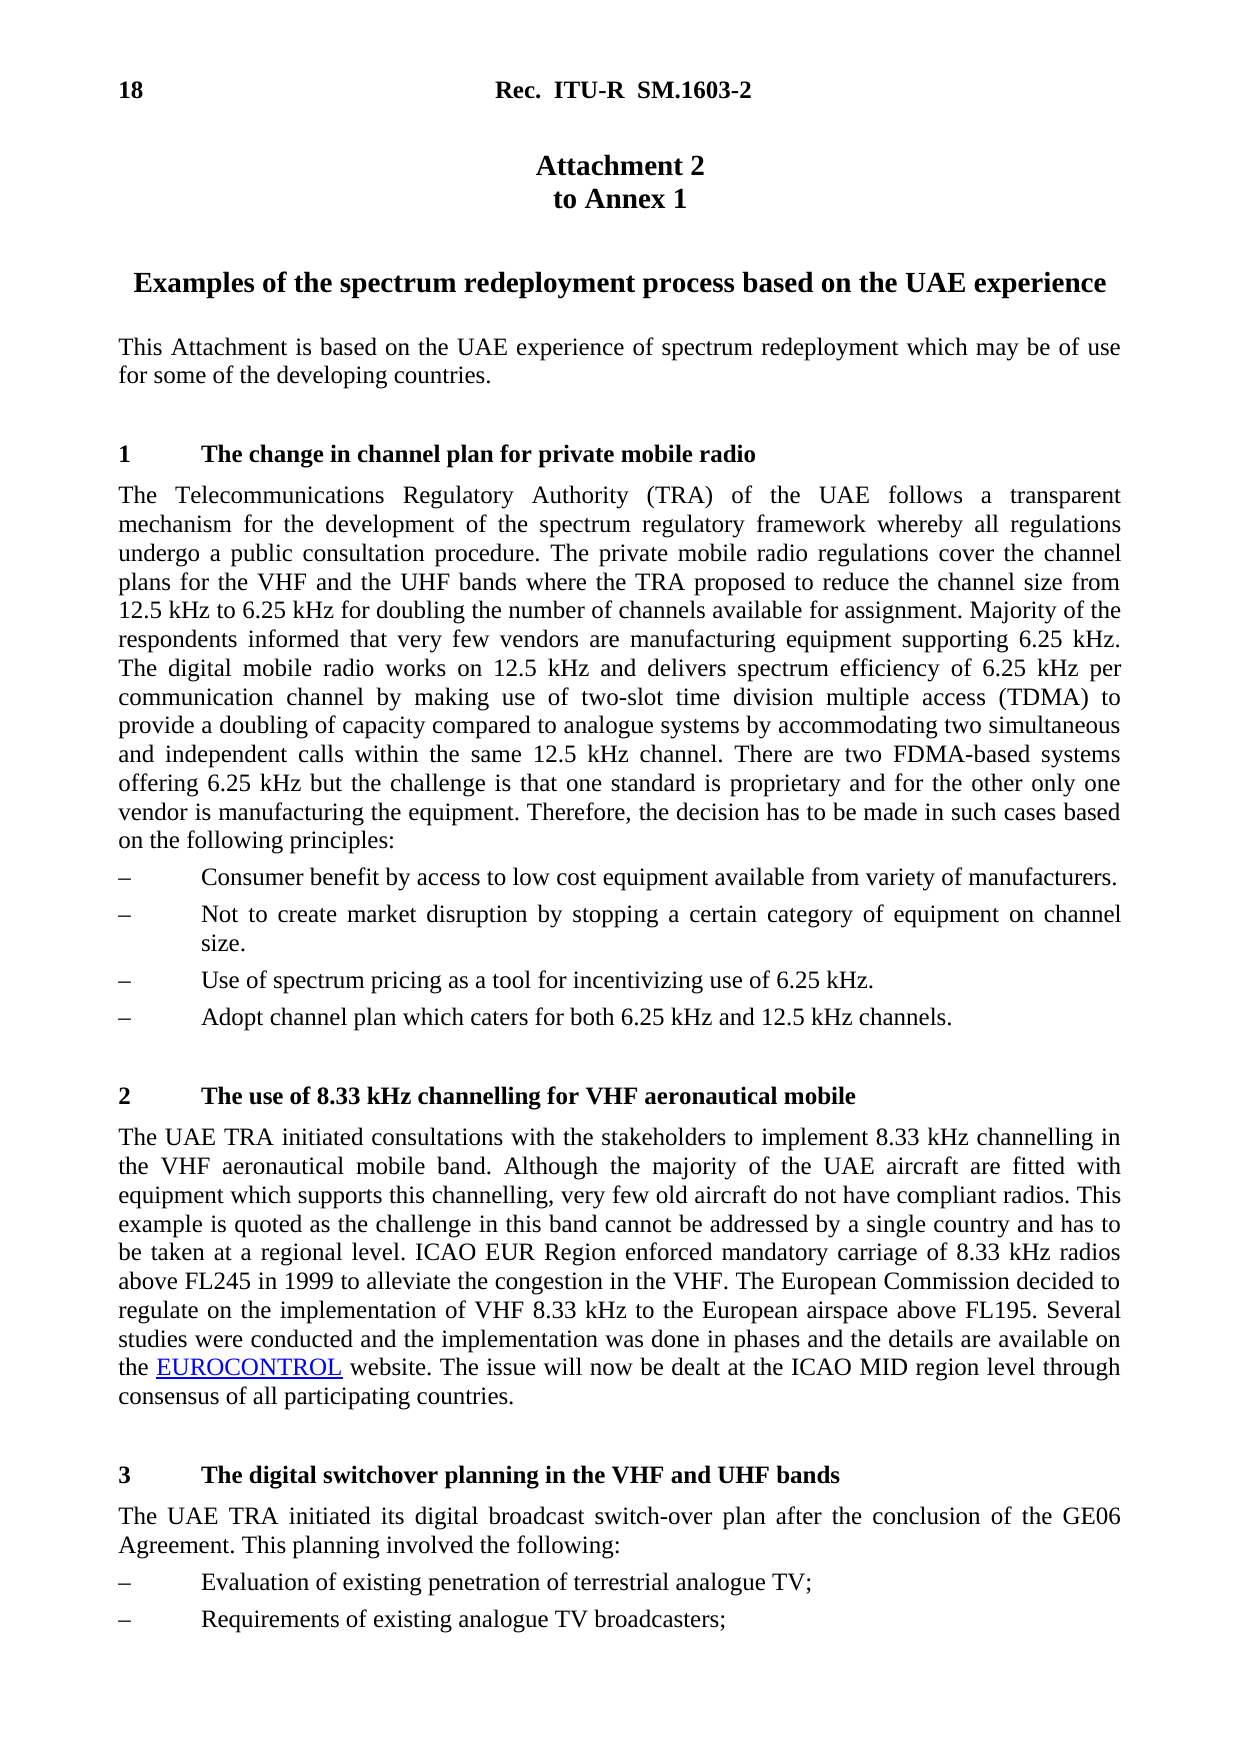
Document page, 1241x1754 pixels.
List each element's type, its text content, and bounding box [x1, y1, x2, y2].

title Examples of the spectrum redeployment process based on the UAE experience [118, 265, 1122, 298]
text – Not to create market disruption by stopping a certain category of equipment on channel size. [118, 899, 1122, 957]
text The UAE TRA initiated consultations with the stakeholders to implement 8.33 kHz channelling in the VHF aeronautical mobile band. Although the majority of the UAE aircraft are fitted with equipment which supports this channelling, very few old aircraft do not have compliant radios. This example is quoted as the challenge in this band cannot be addressed by a single country and has to be taken at a regional level. ICAO EUR Region enforced mandatory carriage of 8.33 kHz radios above FL245 in 1999 to alleviate the congestion in the VHF. The European Commission decided to regulate on the implementation of VHF 8.33 kHz to the European airspace above FL195. Several studies were conducted and the implementation was done in phases and the details are available on the EUROCONTROL website. The issue will now be dealt at the ICAO MID region level through consensus of all participating countries. [118, 1122, 1122, 1410]
text – Requirements of existing analogue TV broadcasters; [118, 1604, 1122, 1633]
title This Attachment is based on the UAE experience of spectrum redeployment which may be of use for some of the developing countries. [118, 332, 1122, 389]
text – Consumer benefit by access to low cost equipment available from variety of manufacturers. [118, 862, 1122, 891]
text – Adopt channel plan which caters for both 6.25 kHz and 12.5 kHz channels. [118, 1002, 1122, 1031]
text The UAE TRA initiated its digital broadcast switch-over plan after the conclusion of the GE06 Agreement. This planning involved the following: [118, 1501, 1122, 1559]
subtitle 1 The change in channel plan for private mobile radio [118, 439, 1122, 468]
title Attachment 2 to Annex 1 [118, 148, 1122, 215]
subtitle 3 The digital switchover planning in the VHF and UHF bands [118, 1460, 1122, 1489]
text – Use of spectrum pricing as a tool for incentivizing use of 6.25 kHz. [118, 965, 1122, 994]
text – Evaluation of existing penetration of terrestrial analogue TV; [118, 1567, 1122, 1596]
subtitle 2 The use of 8.33 kHz channelling for VHF aeronautical mobile [118, 1081, 1122, 1110]
text The Telecommunications Regulatory Authority (TRA) of the UAE follows a transparent mechanism for the development of the spectrum regulatory framework whereby all regulations undergo a public consultation procedure. The private mobile radio regulations cover the channel plans for the VHF and the UHF bands where the TRA proposed to reduce the channel size from 12.5 kHz to 6.25 kHz for doubling the number of channels available for assignment. Majority of the respondents informed that very few vendors are manufacturing equipment supporting 6.25 kHz. The digital mobile radio works on 12.5 kHz and delivers spectrum efficiency of 6.25 kHz per communication channel by making use of two-slot time division multiple access (TDMA) to provide a doubling of capacity compared to analogue systems by accommodating two simultaneous and independent calls within the same 12.5 kHz channel. There are two FDMA-based systems offering 6.25 kHz but the challenge is that one standard is proprietary and for the other only one vendor is manufacturing the equipment. Therefore, the decision has to be made in such cases based on the following principles: [118, 480, 1122, 854]
